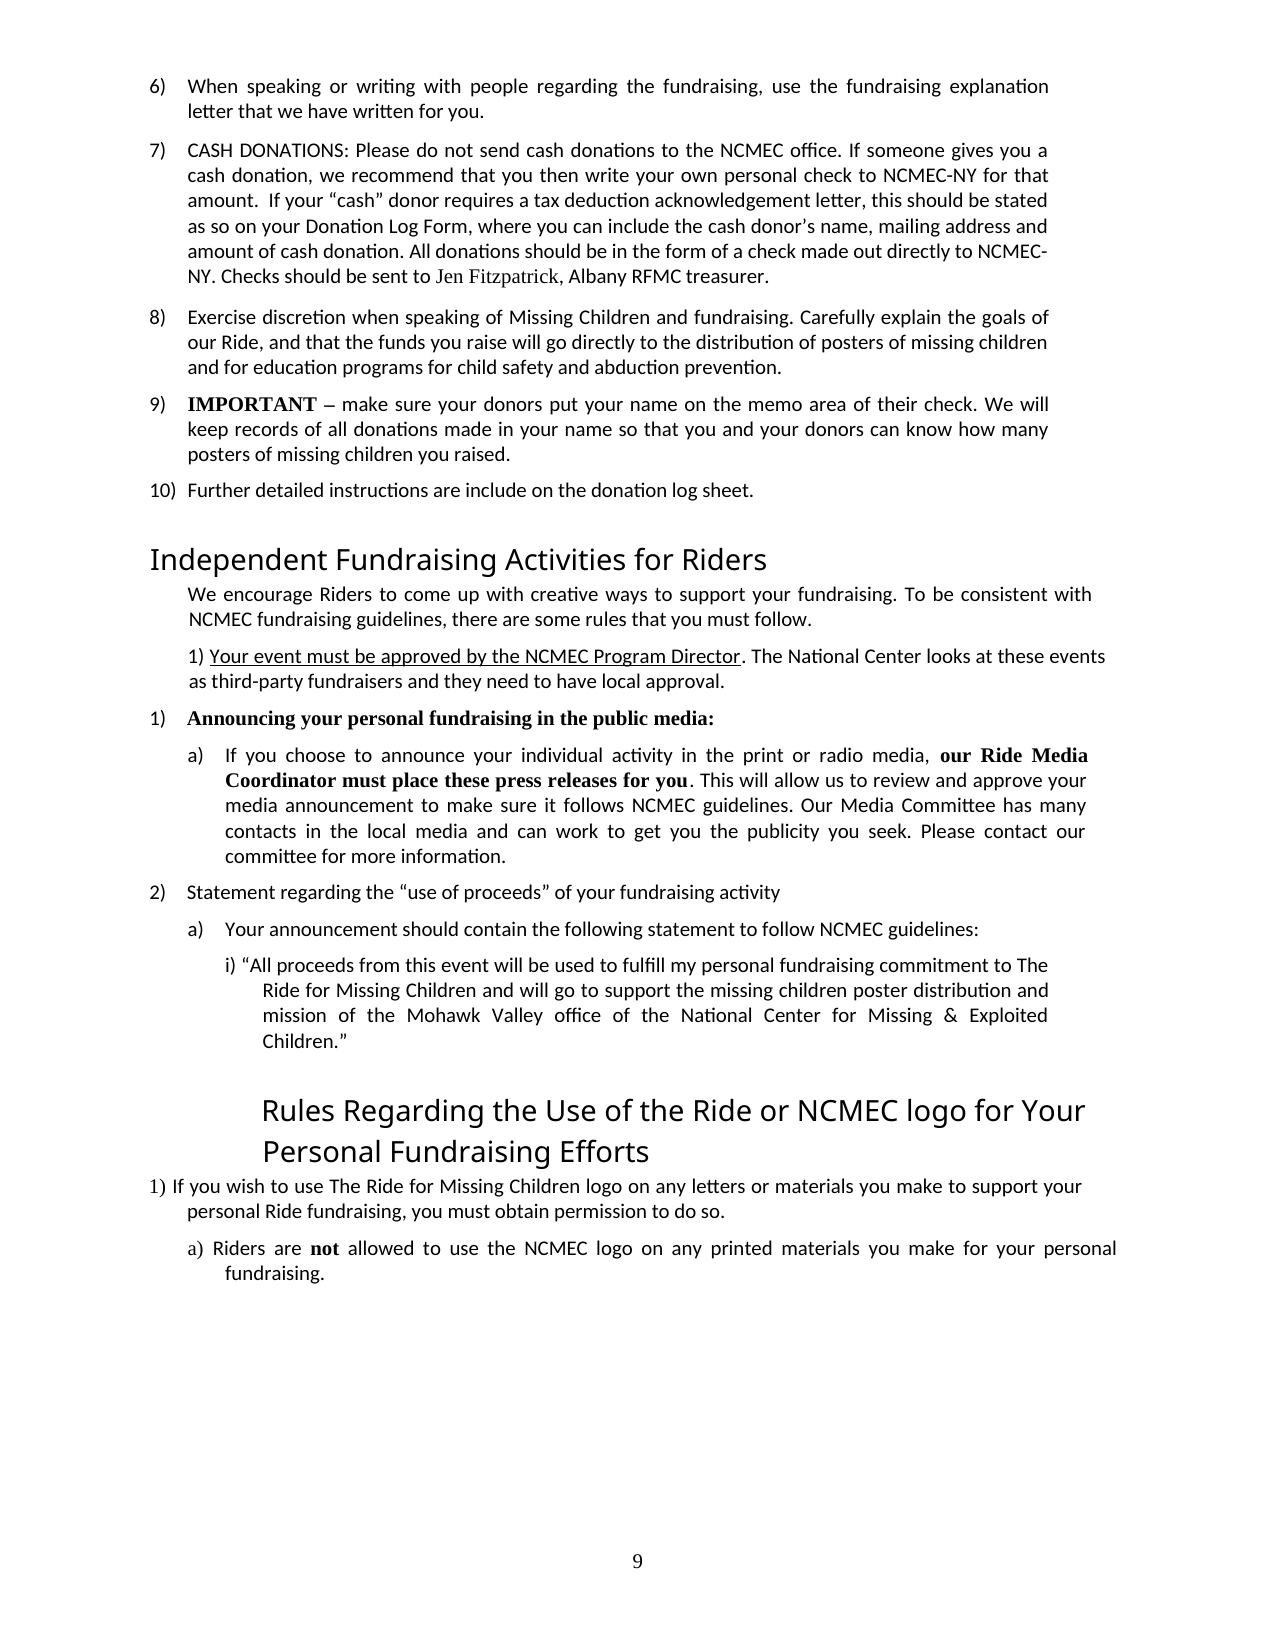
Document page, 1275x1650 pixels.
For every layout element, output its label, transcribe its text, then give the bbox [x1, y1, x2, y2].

list Further detailed instructions are include on the donation log sheet. [149, 478, 1050, 503]
list If you choose to announce your individual activity in the print or radio media, our Ride Media Coordinator must place these press releases for you. This will allow us to review and approve your media announcement to make sure it follows NCMEC guidelines. Our Media Committee has many contacts in the local media and can work to get you the publicity you seek. Please contact our committee for more information. [187, 743, 1088, 868]
text We encourage Riders to come up with creative ways to support your fundraising. To be consistent with NCMEC fundraising guidelines, there are some rules that you must follow. [187, 582, 1094, 632]
list Your announcement should contain the following statement to follow NCMEC guidelines: [187, 916, 1088, 941]
list When speaking or writing with people regarding the fundraising, use the fundraising explanation letter that we have written for you. [149, 74, 1050, 124]
list IMPORTANT – make sure your donors put your name on the memo area of their check. We will keep records of all donations made in your name so that you and your donors can know how many posters of missing children you raised. [149, 391, 1050, 466]
list CASH DONATIONS: Please do not send cash donations to the NCMEC office. If someone gives you a cash donation, we recommend that you then write your own personal check to NCMEC-NY for that amount. If your “cash” donor requires a tax deduction acknowledgement letter, this should be stated as so on your Donation Log Form, where you can include the cash donor’s name, mailing address and amount of cash donation. All donations should be in the form of a check made out directly to NCMEC-NY. Checks should be sent to Jen Fitzpatrick, Albany RFMC treasurer. [149, 137, 1050, 289]
list Announcing your personal fundraising in the public media: [149, 705, 1126, 730]
list Exercise discretion when speaking of Missing Children and fundraising. Carefully explain the goals of our Ride, and that the funds you raise will go directly to the distribution of posters of missing children and for education programs for child safety and abduction prevention. [149, 304, 1050, 380]
text a) Riders are not allowed to use the NCMEC logo on any printed materials you make for your personal fundraising. [187, 1235, 1119, 1285]
text 1) Your event must be approved by the NCMEC Program Director. The National Center looks at these events as third-party fundraisers and they need to have local approval. [187, 643, 1106, 693]
text 1) If you wish to use The Ride for Missing Children logo on any letters or materials you make to support your personal Ride fundraising, you must obtain permission to do so. [148, 1173, 1083, 1224]
text i) “All proceeds from this event will be used to fulfill my personal fundraising commitment to The Ride for Missing Children and will go to support the missing children poster distribution and mission of the Mohawk Valley office of the National Center for Missing & Exploited Children.” [225, 952, 1050, 1053]
subtitle Rules Regarding the Use of the Ride or NCMEC logo for Your Personal Fundraising Efforts [261, 1090, 1188, 1171]
subtitle Independent Fundraising Activities for Riders [150, 539, 1188, 579]
list Statement regarding the “use of proceeds” of your fundraising activity [149, 880, 1126, 905]
